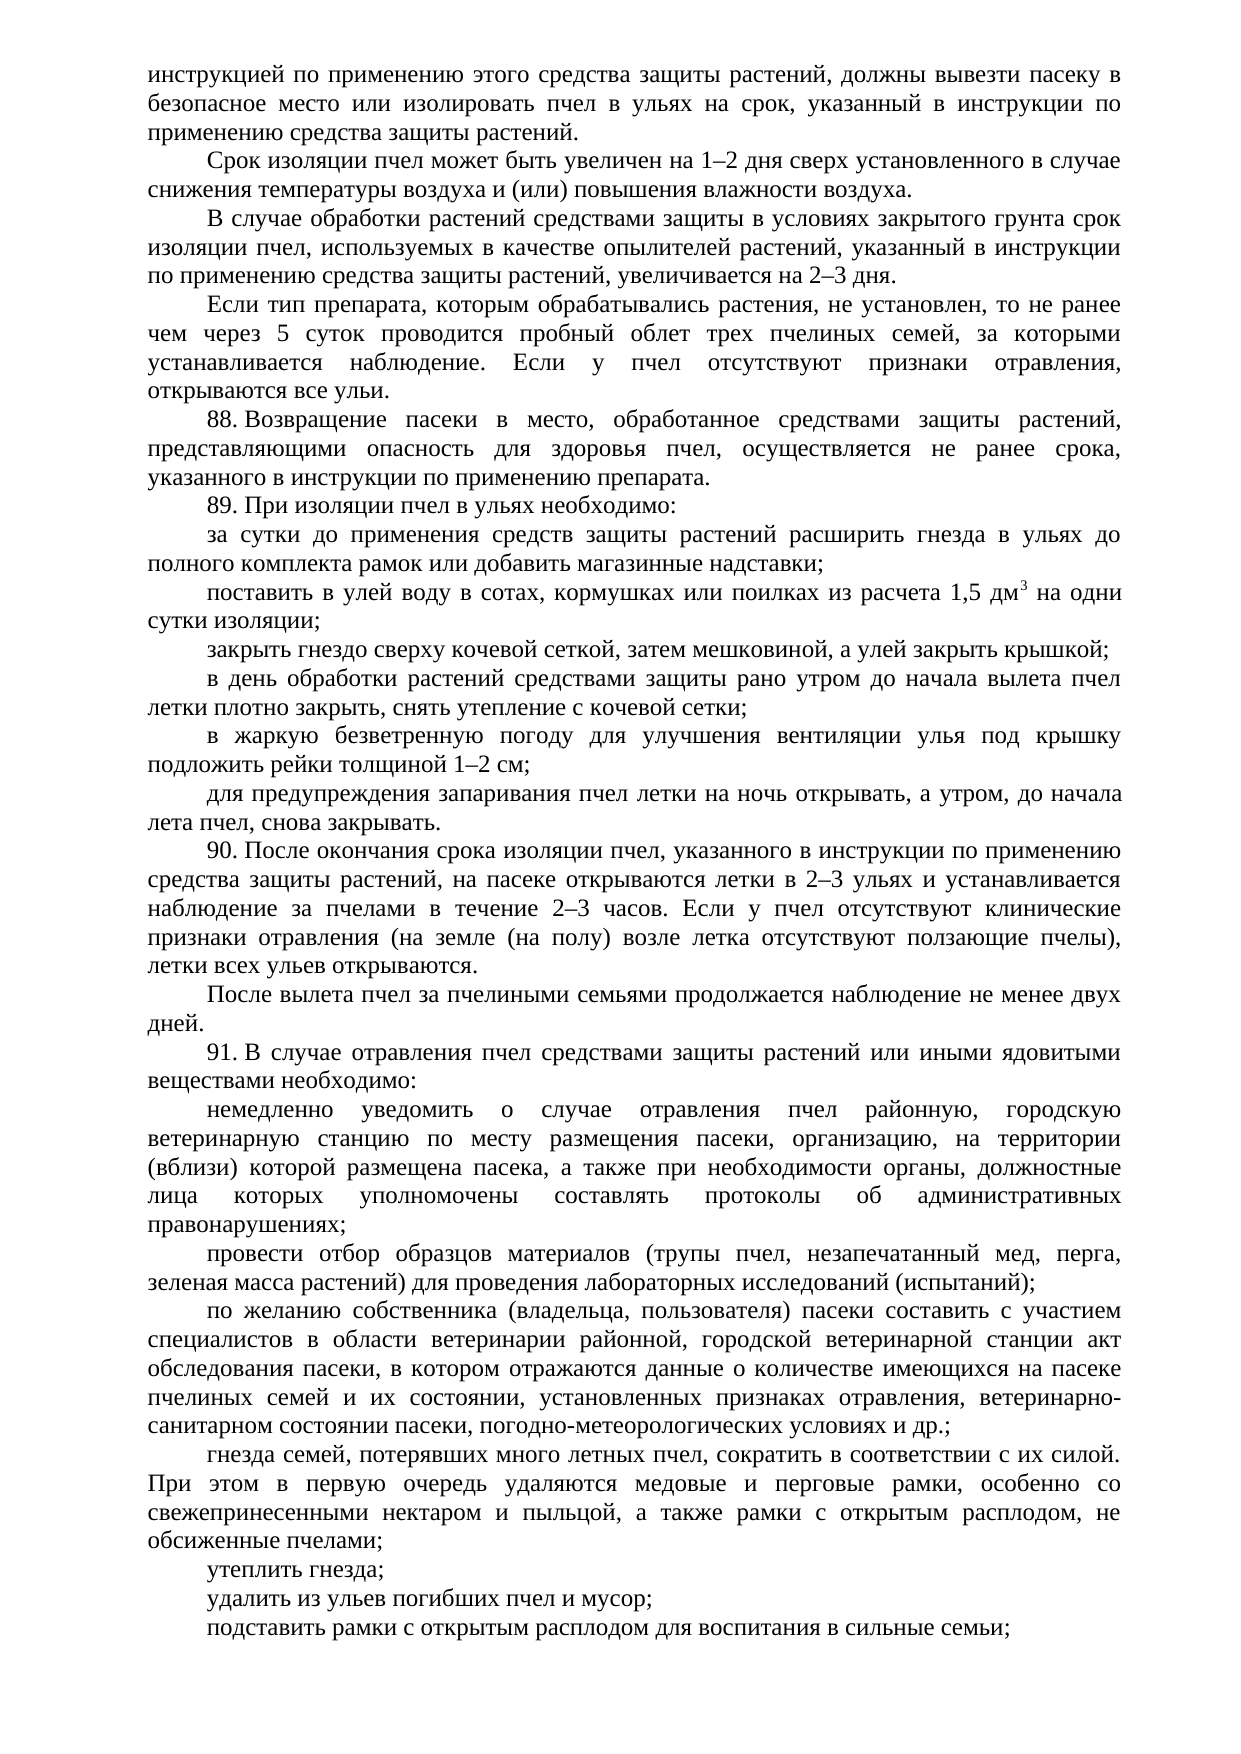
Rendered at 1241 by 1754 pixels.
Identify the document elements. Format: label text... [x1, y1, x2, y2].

text немедленно уведомить о случае отравления пчел районную, городскую ветеринарную станцию по месту размещения пасеки, организацию, на территории (вблизи) которой размещена пасека, а также при необходимости органы, должностные лица которых уполномочены составлять протоколы об административных правонарушениях; [147, 1094, 1122, 1238]
text Срок изоляции пчел может быть увеличен на 1–2 дня сверх установленного в случае снижения температуры воздуха и (или) повышения влажности воздуха. [147, 145, 1122, 203]
text 91. В случае отравления пчел средствами защиты растений или иными ядовитыми веществами необходимо: [147, 1037, 1122, 1094]
text утеплить гнезда; [147, 1554, 1122, 1583]
text Если тип препарата, которым обрабатывались растения, не установлен, то не ранее чем через 5 суток проводится пробный облет трех пчелиных семей, за которыми устанавливается наблюдение. Если у пчел отсутствуют признаки отравления, открываются все ульи. [147, 289, 1122, 404]
text удалить из ульев погибших пчел и мусор; [147, 1583, 1122, 1612]
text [147, 59, 1122, 145]
text После вылета пчел за пчелиными семьями продолжается наблюдение не менее двух дней. [147, 979, 1122, 1037]
text 88. Возвращение пасеки в место, обработанное средствами защиты растений, представляющими опасность для здоровья пчел, осуществляется не ранее срока, указанного в инструкции по применению препарата. [147, 404, 1122, 490]
text В случае обработки растений средствами защиты в условиях закрытого грунта срок изоляции пчел, используемых в качестве опылителей растений, указанный в инструкции по применению средства защиты растений, увеличивается на 2–3 дня. [147, 203, 1122, 289]
text за сутки до применения средств защиты растений расширить гнезда в ульях до полного комплекта рамок или добавить магазинные надставки; [147, 519, 1122, 577]
text 89. При изоляции пчел в ульях необходимо: [147, 490, 1122, 519]
text 90. После окончания срока изоляции пчел, указанного в инструкции по применению средства защиты растений, на пасеке открываются летки в 2–3 ульях и устанавливается наблюдение за пчелами в течение 2–3 часов. Если у пчел отсутствуют клинические признаки отравления (на земле (на полу) возле летка отсутствуют ползающие пчелы), летки всех ульев открываются. [147, 835, 1122, 979]
text поставить в улей воду в сотах, кормушках или поилках из расчета 1,5 дм3 на одни сутки изоляции; [147, 577, 1122, 634]
text в жаркую безветренную погоду для улучшения вентиляции улья под крышку подложить рейки толщиной 1–2 см; [147, 720, 1122, 778]
text закрыть гнездо сверху кочевой сеткой, затем мешковиной, а улей закрыть крышкой; [147, 634, 1122, 663]
text для предупреждения запаривания пчел летки на ночь открывать, а утром, до начала лета пчел, снова закрывать. [147, 778, 1122, 835]
text подставить рамки с открытым расплодом для воспитания в сильные семьи; [147, 1612, 1122, 1640]
text по желанию собственника (владельца, пользователя) пасеки составить с участием специалистов в области ветеринарии районной, городской ветеринарной станции акт обследования пасеки, в котором отражаются данные о количестве имеющихся на пасеке пчелиных семей и их состоянии, установленных признаках отравления, ветеринарно-санитарном состоянии пасеки, погодно-метеорологических условиях и др.; [147, 1295, 1122, 1439]
text провести отбор образцов материалов (трупы пчел, незапечатанный мед, перга, зеленая масса растений) для проведения лабораторных исследований (испытаний); [147, 1238, 1122, 1295]
text в день обработки растений средствами защиты рано утром до начала вылета пчел летки плотно закрыть, снять утепление с кочевой сетки; [147, 663, 1122, 720]
text гнезда семей, потерявших много летных пчел, сократить в соответствии с их силой. При этом в первую очередь удаляются медовые и перговые рамки, особенно со свежепринесенными нектаром и пыльцой, а также рамки с открытым расплодом, не обсиженные пчелами; [147, 1439, 1122, 1554]
